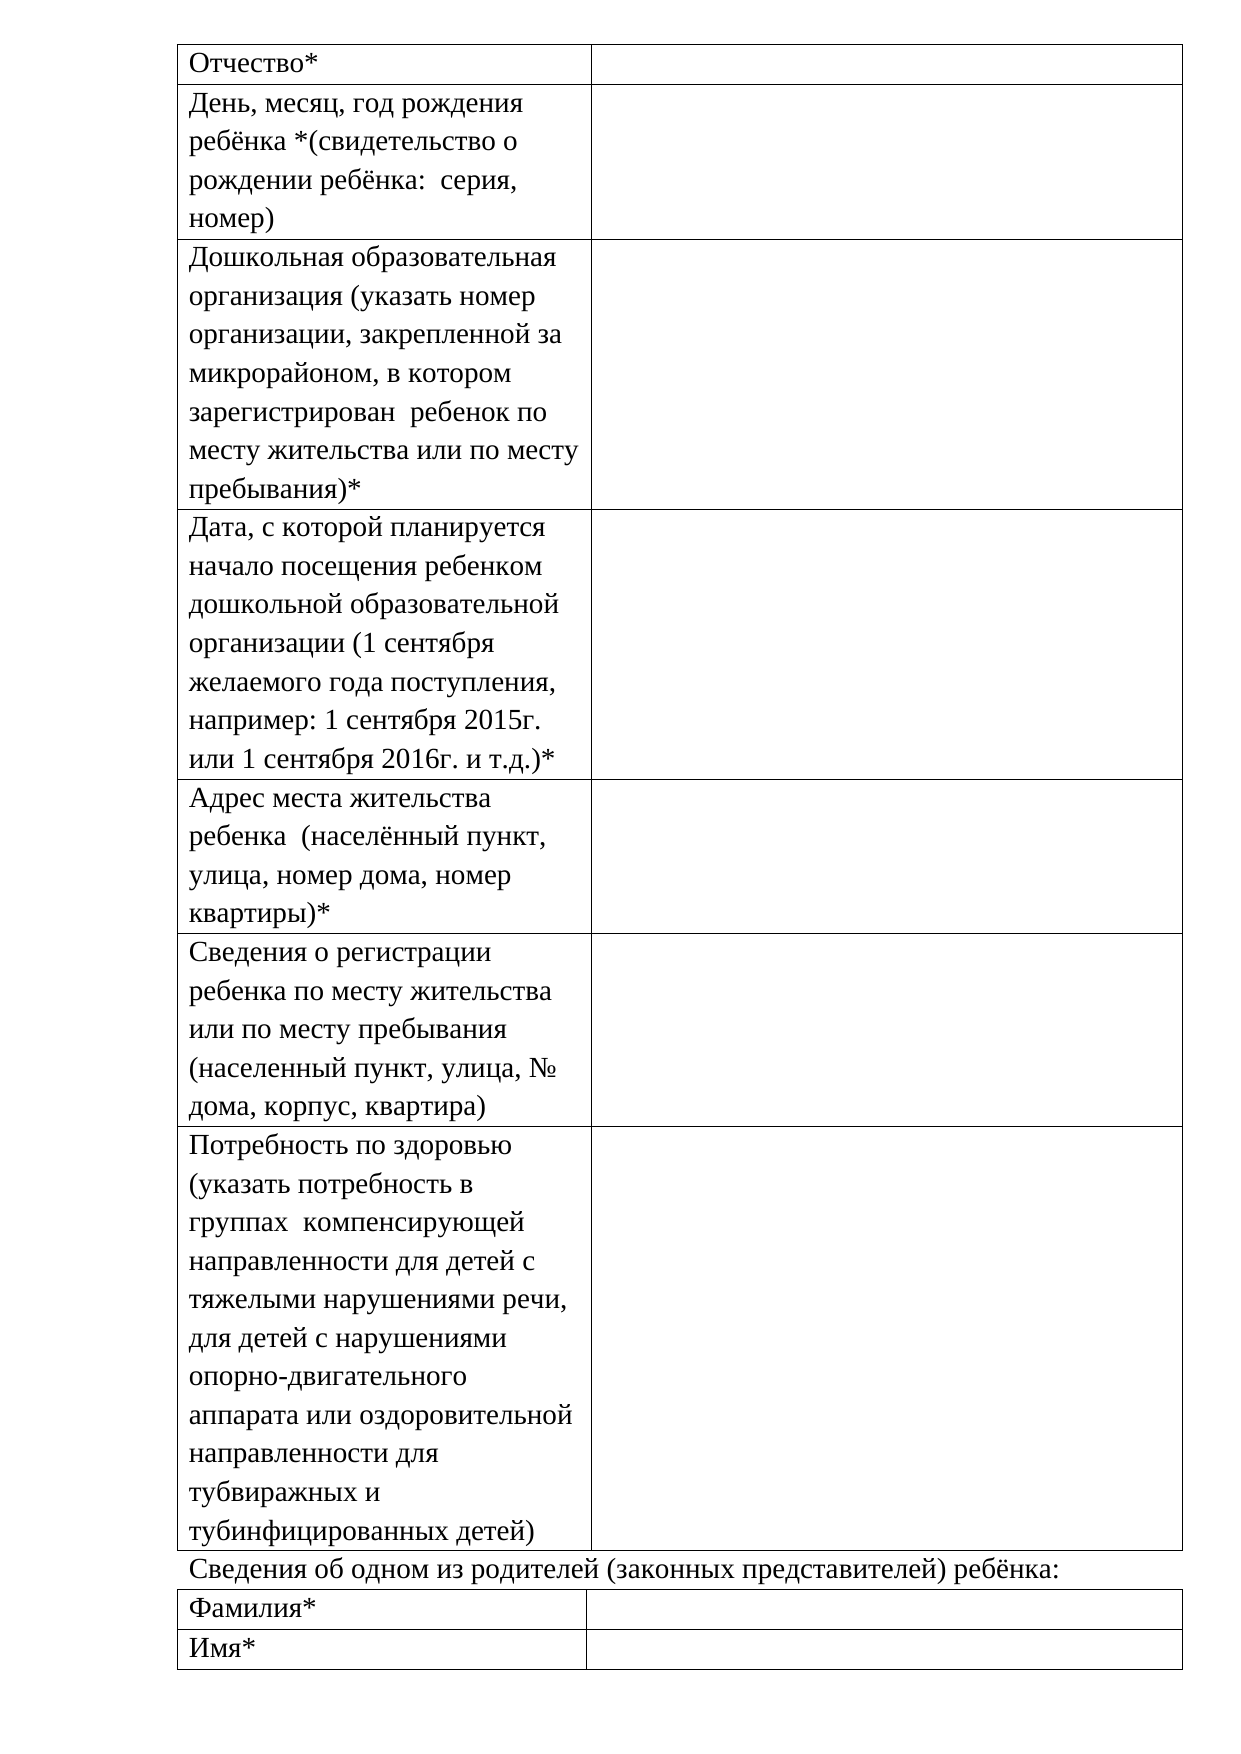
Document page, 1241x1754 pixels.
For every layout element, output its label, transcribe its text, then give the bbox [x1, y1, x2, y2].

table_cell Дошкольная образовательная организация (указать номер организации, закрепленной за микрорайоном, в котором зарегистрирован ребенок по месту жительства или по месту пребывания)* [178, 240, 591, 508]
table_cell Отчество* [178, 45, 591, 84]
table_cell Адрес места жительства ребенка (населённый пункт, улица, номер дома, номер квартиры)* [178, 780, 591, 933]
table_cell Сведения о регистрации ребенка по месту жительства или по месту пребывания (населенный пункт, улица, № дома, корпус, квартира) [178, 934, 591, 1126]
table_cell Сведения об одном из родителей (законных представителей) ребёнка: [177, 1551, 1182, 1589]
table_cell Фамилия* [178, 1590, 586, 1629]
table_cell [592, 45, 1182, 84]
table_cell Потребность по здоровью (указать потребность в группах компенсирующей направленности для детей с тяжелыми нарушениями речи, для детей с нарушениями опорно-двигательного аппарата или оздоровительной направленности для тубвиражных и тубинфицированных детей) [178, 1127, 591, 1550]
table_cell [592, 934, 1182, 1126]
table_cell [592, 780, 1182, 933]
table_cell [592, 510, 1182, 779]
table_cell [587, 1630, 1182, 1668]
table_cell Дата, с которой планируется начало посещения ребенком дошкольной образовательной организации (1 сентября желаемого года поступления, например: 1 сентября 2015г. или 1 сентября 2016г. и т.д.)* [178, 510, 591, 779]
table_cell [592, 85, 1182, 238]
table_cell День, месяц, год рождения ребёнка *(свидетельство о рождении ребёнка: серия, номер) [178, 85, 591, 238]
table_cell Имя* [178, 1630, 586, 1668]
table_cell [587, 1590, 1182, 1629]
table_cell [592, 240, 1182, 508]
table_cell [592, 1127, 1182, 1550]
